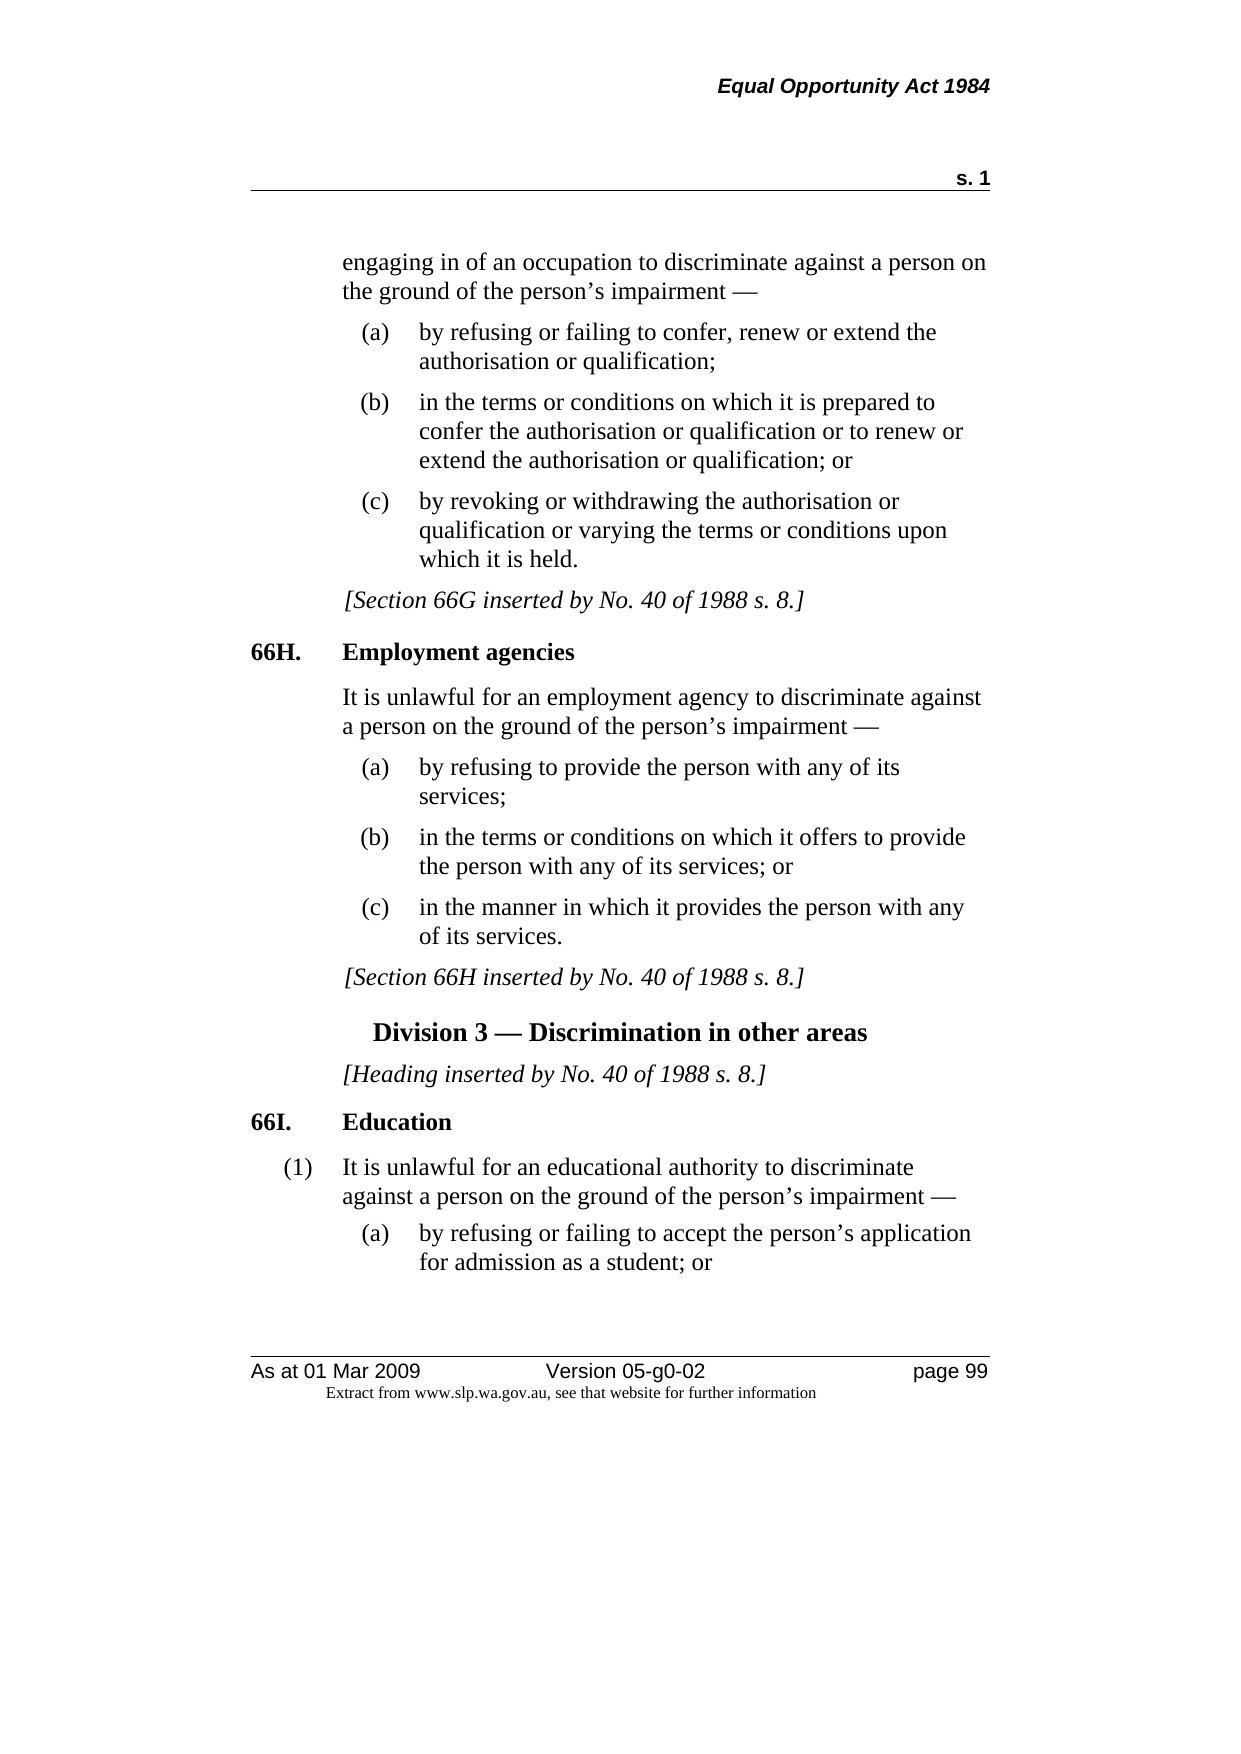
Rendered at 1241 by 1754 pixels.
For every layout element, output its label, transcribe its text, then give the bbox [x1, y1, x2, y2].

subtitle [Heading inserted by No. 40 of 1988 s. 8.] [252, 1059, 990, 1088]
subtitle Division 3 — Discrimination in other areas [251, 1016, 990, 1047]
text (a) by refusing or failing to confer, renew or extend the authorisation or qualification; [251, 317, 990, 375]
text (a) by refusing or failing to accept the person’s application for admission as a student; or [251, 1218, 990, 1276]
text (c) by revoking or withdrawing the authorisation or qualification or varying the terms or conditions upon which it is held. [251, 486, 990, 572]
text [251, 247, 990, 305]
subtitle 66I. Education [251, 1107, 990, 1136]
text [Section 66H inserted by No. 40 of 1988 s. 8.] [251, 962, 990, 991]
text (1) It is unlawful for an educational authority to discriminate against a person on the ground of the person’s impairment — [251, 1152, 990, 1210]
text (c) in the manner in which it provides the person with any of its services. [251, 892, 990, 949]
text [Section 66G inserted by No. 40 of 1988 s. 8.] [251, 585, 990, 614]
text (b) in the terms or conditions on which it offers to provide the person with any of its services; or [251, 822, 990, 879]
text (b) in the terms or conditions on which it is prepared to confer the authorisation or qualification or to renew or extend the authorisation or qualification; or [251, 387, 990, 474]
text It is unlawful for an employment agency to discriminate against a person on the ground of the person’s impairment — [251, 682, 990, 739]
subtitle 66H. Employment agencies [251, 637, 990, 665]
text (a) by refusing to provide the person with any of its services; [251, 752, 990, 809]
